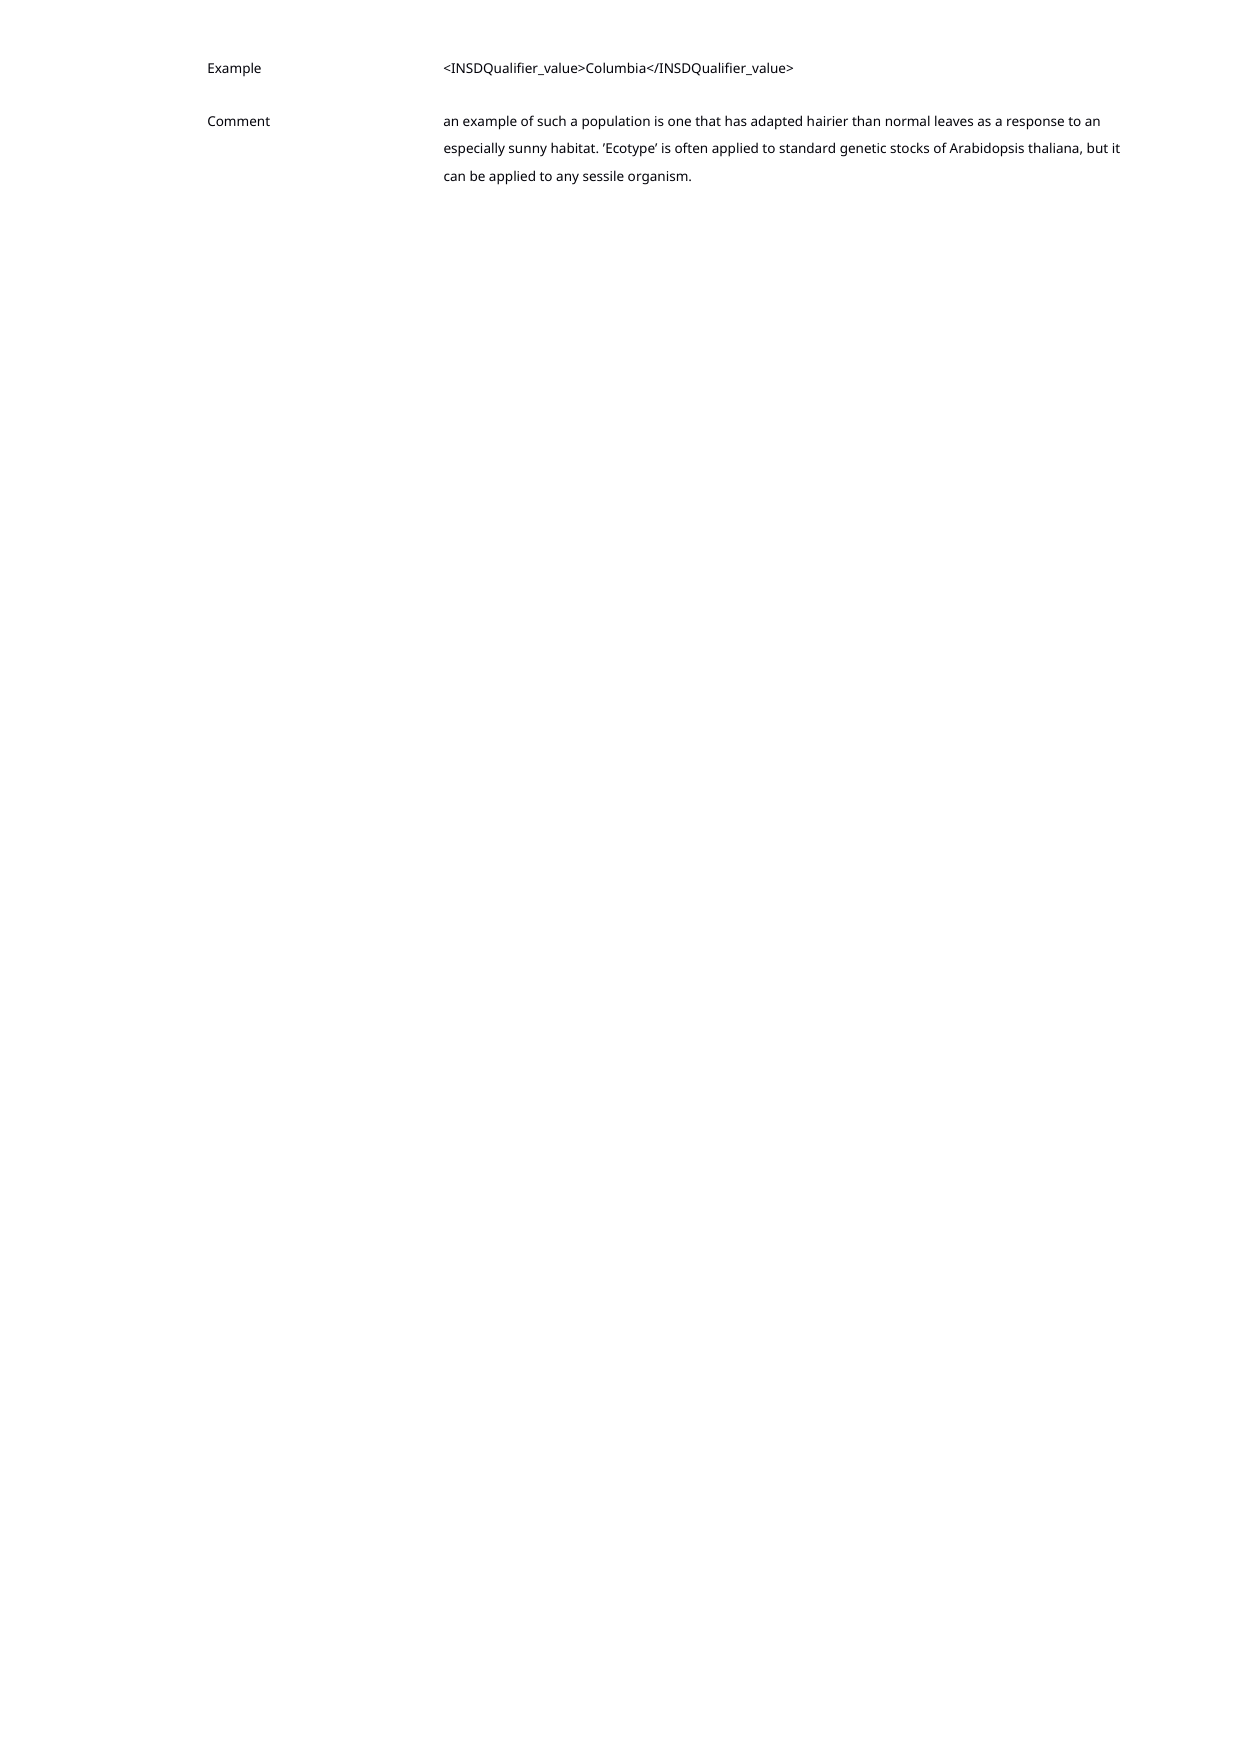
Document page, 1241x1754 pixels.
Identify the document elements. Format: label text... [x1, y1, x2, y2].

text Comment an example of such a population is one that has adapted hairier than normal leaves as a response to an especially sunny habitat. ’Ecotype’ is often applied to standard genetic stocks of Arabidopsis thaliana, but it can be applied to any sessile organism. [207, 112, 1122, 185]
text Example <INSDQualifier_value>Columbia</INSDQualifier_value> [207, 59, 1122, 77]
